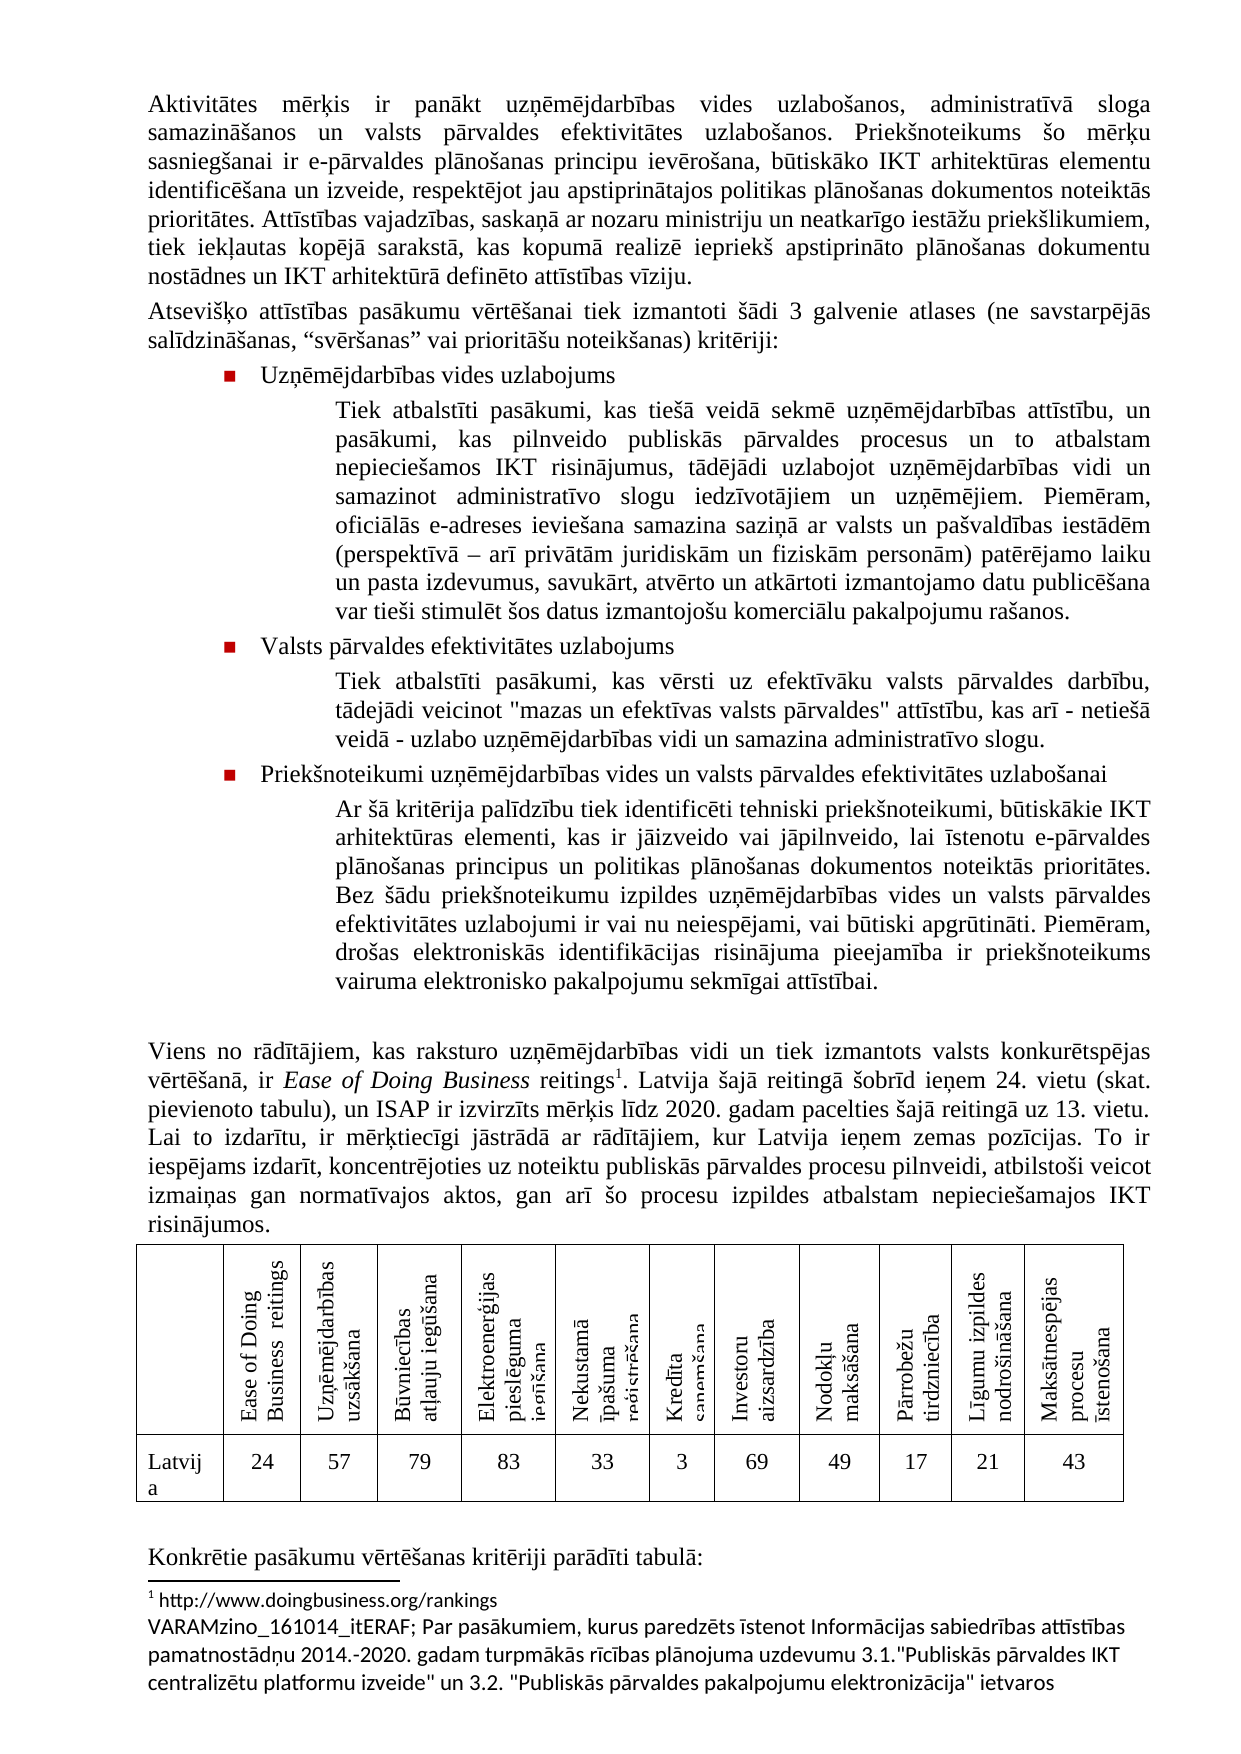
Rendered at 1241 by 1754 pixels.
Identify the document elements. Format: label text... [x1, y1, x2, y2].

table_header Investoru aizsardzība [715, 1245, 799, 1434]
text Uzņēmējdarbības vides uzlabojums [223, 360, 1152, 389]
table_header Līgumu izpildes nodrošināšana [952, 1245, 1024, 1434]
table_header Nodokļu maksāšana [800, 1245, 879, 1434]
table_cell 69 [715, 1435, 799, 1501]
table_cell 57 [301, 1435, 377, 1501]
table_cell 43 [1025, 1435, 1123, 1501]
text Valsts pārvaldes efektivitātes uzlabojums [223, 631, 1152, 660]
list Ar šā kritērija palīdzību tiek identificēti tehniski priekšnoteikumi, būtiskākie IKT arhitektūras elementi, kas ir jāizveido vai jāpilnveido, lai īstenotu e-pārvaldes plānošanas principus un politikas plānošanas dokumentos noteiktās prioritātes. Bez šādu priekšnoteikumu izpildes uzņēmējdarbības vides un valsts pārvaldes efektivitātes uzlabojumi ir vai nu neiespējami, vai būtiski apgrūtināti. Piemēram, drošas elektroniskās identifikācijas risinājuma pieejamība ir priekšnoteikums vairuma elektronisko pakalpojumu sekmīgai attīstībai. [335, 794, 1152, 995]
table_cell 49 [800, 1435, 879, 1501]
table_header Kredīta saņemšana [650, 1245, 714, 1434]
list Tiek atbalstīti pasākumi, kas vērsti uz efektīvāku valsts pārvaldes darbību, tādejādi veicinot "mazas un efektīvas valsts pārvaldes" attīstību, kas arī - netiešā veidā - uzlabo uzņēmējdarbības vidi un samazina administratīvo slogu. [335, 666, 1152, 752]
text Priekšnoteikumi uzņēmējdarbības vides un valsts pārvaldes efektivitātes uzlabošanai [223, 759, 1152, 787]
text Aktivitātes mērķis ir panākt uzņēmējdarbības vides uzlabošanos, administratīvā sloga samazināšanos un valsts pārvaldes efektivitātes uzlabošanos. Priekšnoteikums šo mērķu sasniegšanai ir e-pārvaldes plānošanas principu ievērošana, būtiskāko IKT arhitektūras elementu identificēšana un izveide, respektējot jau apstiprinātajos politikas plānošanas dokumentos noteiktās prioritātes. Attīstības vajadzības, saskaņā ar nozaru ministriju un neatkarīgo iestāžu priekšlikumiem, tiek iekļautas kopējā sarakstā, kas kopumā realizē iepriekš apstiprināto plānošanas dokumentu nostādnes un IKT arhitektūrā definēto attīstības vīziju. [148, 89, 1152, 290]
table_header Maksātnespējas procesu īstenošana [1025, 1245, 1123, 1434]
text Viens no rādītājiem, kas raksturo uzņēmējdarbības vidi un tiek izmantots valsts konkurētspējas vērtēšanā, ir Ease of Doing Business reitings. Latvija šajā reitingā šobrīd ieņem 24. vietu (skat. pievienoto tabulu), un ISAP ir izvirzīts mērķis līdz 2020. gadam pacelties šajā reitingā uz 13. vietu. Lai to izdarītu, ir mērķtiecīgi jāstrādā ar rādītājiem, kur Latvija ieņem zemas pozīcijas. To ir iespējams izdarīt, koncentrējoties uz noteiktu publiskās pārvaldes procesu pilnveidi, atbilstoši veicot izmaiņas gan normatīvajos aktos, gan arī šo procesu izpildes atbalstam nepieciešamajos IKT risinājumos. [148, 1036, 1152, 1237]
text Atsevišķo attīstības pasākumu vērtēšanai tiek izmantoti šādi 3 galvenie atlases (ne savstarpējās salīdzināšanas, “svēršanas” vai prioritāšu noteikšanas) kritēriji: [148, 296, 1152, 354]
table_cell 3 [650, 1435, 714, 1501]
table_cell Latvija [137, 1435, 223, 1501]
table_header Nekustamā īpašuma reģistrēšana [556, 1245, 649, 1434]
table_cell 17 [880, 1435, 951, 1501]
table_header Uzņēmējdarbības uzsākšana [301, 1245, 377, 1434]
table_cell 33 [556, 1435, 649, 1501]
table_cell 79 [378, 1435, 461, 1501]
table_cell 24 [224, 1435, 300, 1501]
table_cell 83 [462, 1435, 555, 1501]
table_header Ease of Doing Business reitings [224, 1245, 300, 1434]
table_header Pārrobežu tirdzniecība [880, 1245, 951, 1434]
table_header [137, 1245, 223, 1434]
table_cell 21 [952, 1435, 1024, 1501]
list Tiek atbalstīti pasākumi, kas tiešā veidā sekmē uzņēmējdarbības attīstību, un pasākumi, kas pilnveido publiskās pārvaldes procesus un to atbalstam nepieciešamos IKT risinājumus, tādējādi uzlabojot uzņēmējdarbības vidi un samazinot administratīvo slogu iedzīvotājiem un uzņēmējiem. Piemēram, oficiālās e-adreses ieviešana samazina saziņā ar valsts un pašvaldības iestādēm (perspektīvā – arī privātām juridiskām un fiziskām personām) patērējamo laiku un pasta izdevumus, savukārt, atvērto un atkārtoti izmantojamo datu publicēšana var tieši stimulēt šos datus izmantojošu komerciālu pakalpojumu rašanos. [335, 395, 1152, 625]
table_header Būvniecības atļauju iegūšana [378, 1245, 461, 1434]
table_header Elektroenerģijas pieslēguma iegūšana [462, 1245, 555, 1434]
text Konkrētie pasākumu vērtēšanas kritēriji parādīti tabulā: [148, 1542, 1152, 1571]
